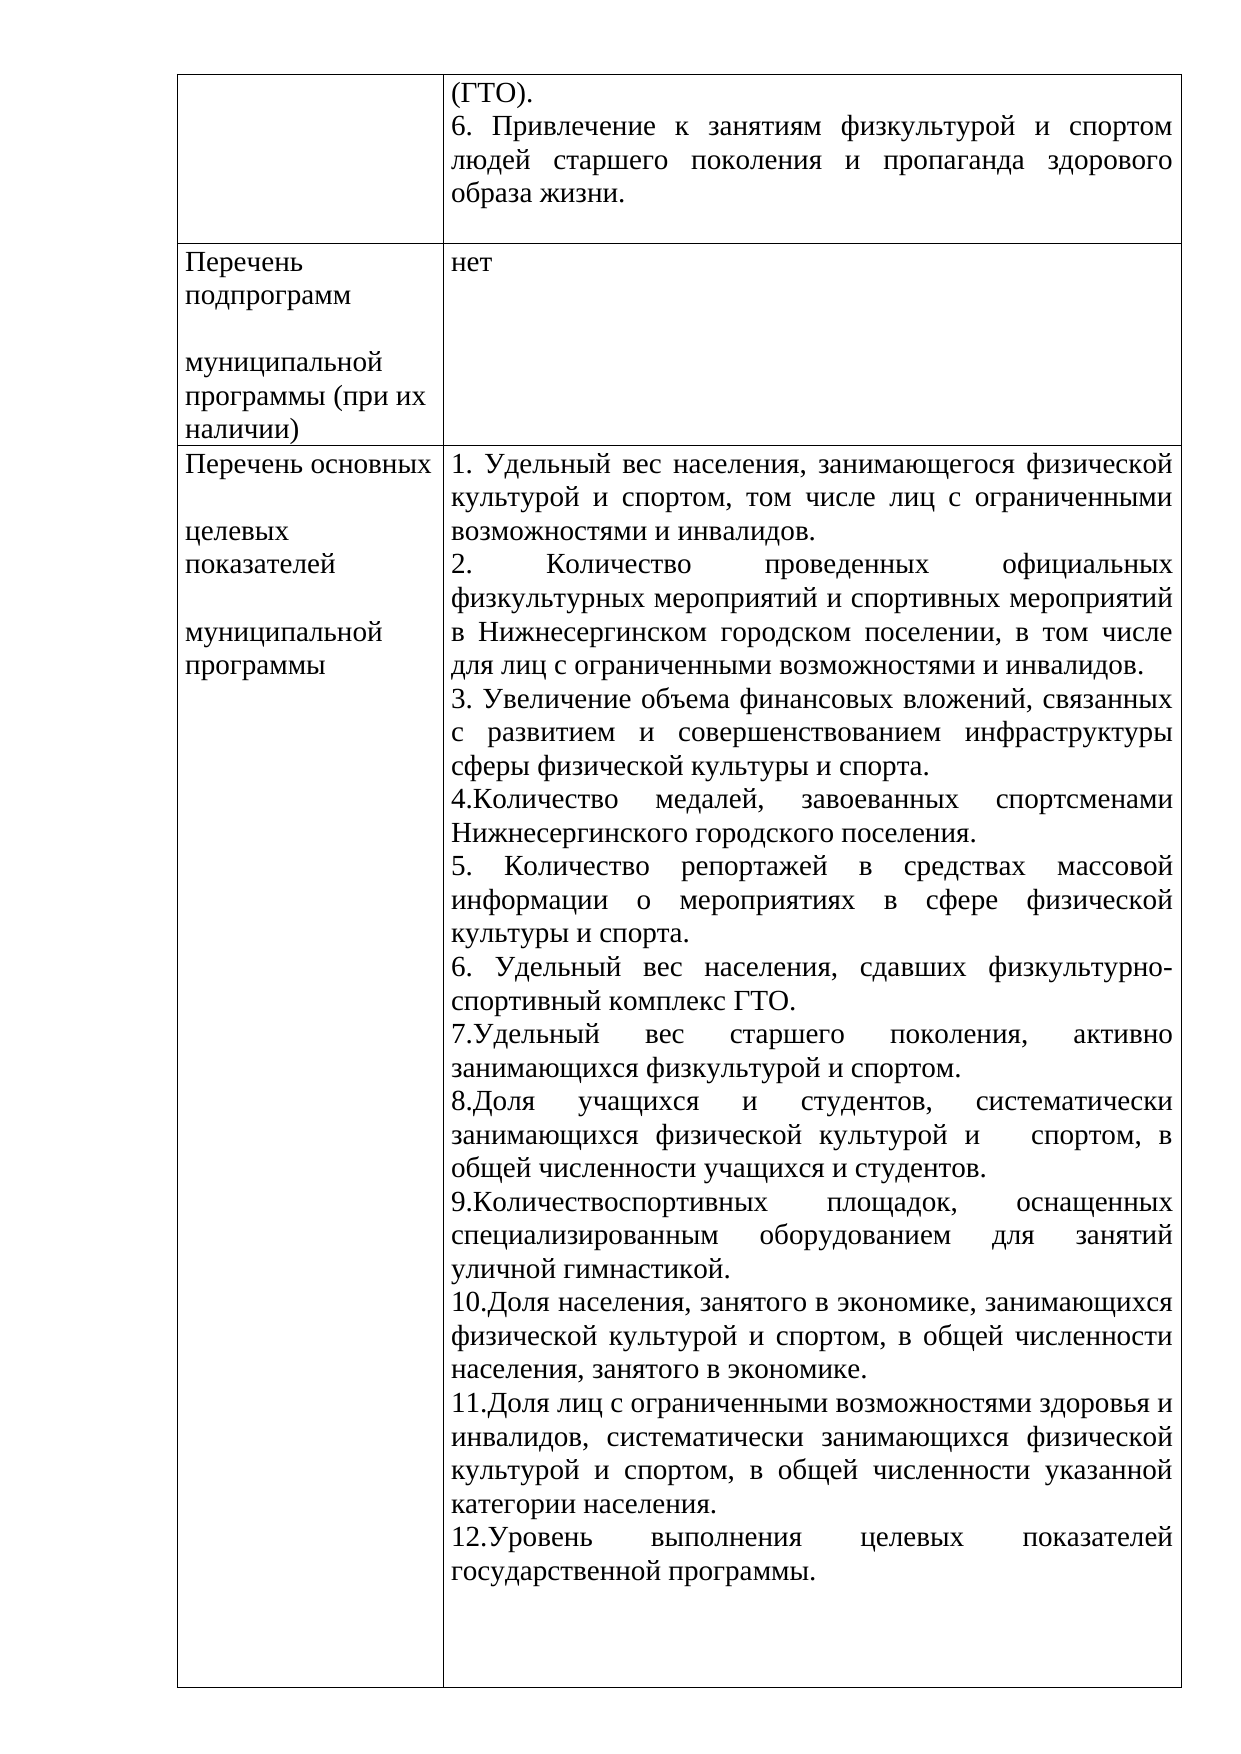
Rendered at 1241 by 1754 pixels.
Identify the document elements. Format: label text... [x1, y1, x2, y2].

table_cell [178, 446, 443, 1687]
table_cell Перечень подпрограмм муниципальной программы (при их наличии) [178, 244, 443, 445]
table_cell нет [444, 244, 1181, 445]
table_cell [444, 75, 1181, 243]
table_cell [178, 75, 443, 243]
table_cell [444, 446, 1181, 1687]
